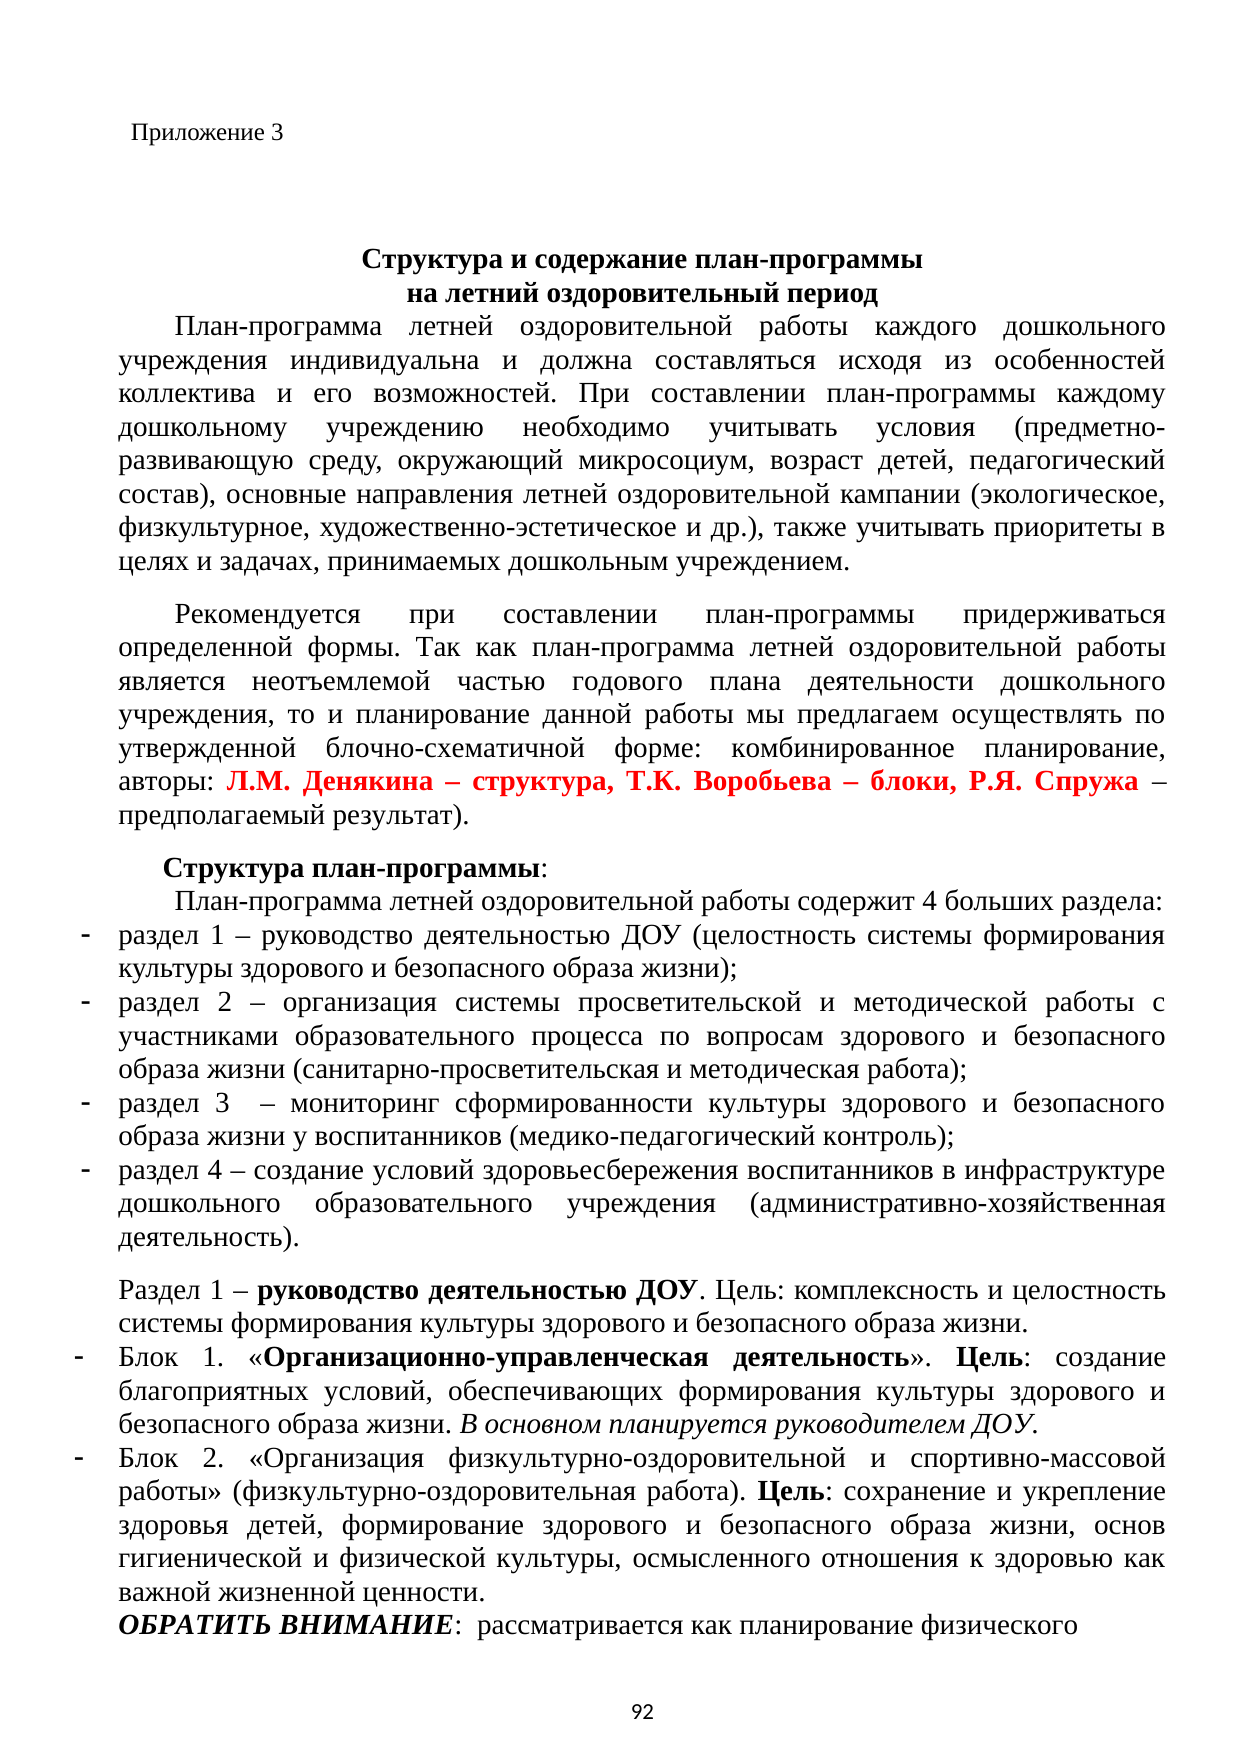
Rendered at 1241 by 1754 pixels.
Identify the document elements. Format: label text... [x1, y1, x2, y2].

text на летний оздоровительный период [118, 275, 1166, 308]
list раздел 3 – мониторинг сформированности культуры здорового и безопасного образа жизни у воспитанников (медико-педагогический контроль); [81, 1085, 1166, 1152]
list раздел 1 – руководство деятельностью ДОУ (целостность системы формирования культуры здорового и безопасного образа жизни); [81, 917, 1166, 984]
text План-программа летней оздоровительной работы каждого дошкольного учреждения индивидуальна и должна составляться исходя из особенностей коллектива и его возможностей. При составлении план-программы каждому дошкольному учреждению необходимо учитывать условия (предметно-развивающую среду, окружающий микросоциум, возраст детей, педагогический состав), основные направления летней оздоровительной кампании (экологическое, физкультурное, художественно-эстетическое и др.), также учитывать приоритеты в целях и задачах, принимаемых дошкольным учреждением. [118, 308, 1166, 577]
text Структура план-программы: [118, 850, 1166, 883]
subtitle Приложение 3 [118, 117, 1166, 145]
text План-программа летней оздоровительной работы содержит 4 больших раздела: [118, 883, 1166, 917]
list раздел 4 – создание условий здоровьесбережения воспитанников в инфраструктуре дошкольного образовательного учреждения (административно-хозяйственная деятельность). [81, 1152, 1166, 1253]
list Рекомендуется при составлении план-программы придерживаться определенной формы. Так как план-программа летней оздоровительной работы является неотъемлемой частью годового плана деятельности дошкольного учреждения, то и планирование данной работы мы предлагаем осуществлять по утвержденной блочно-схематичной форме: комбинированное планирование, авторы: Л.М. Денякина – структура, Т.К. Воробьева – блоки, Р.Я. Спружа – предполагаемый результат). [118, 596, 1166, 831]
list ОБРАТИТЬ ВНИМАНИЕ: рассматривается как планирование физического [118, 1607, 1166, 1641]
text Раздел 1 – руководство деятельностью ДОУ. Цель: комплексность и целостность системы формирования культуры здорового и безопасного образа жизни. [118, 1272, 1166, 1339]
list Блок 1. «Организационно-управленческая деятельность». Цель: создание благоприятных условий, обеспечивающих формирования культуры здорового и безопасного образа жизни. В основном планируется руководителем ДОУ. [74, 1339, 1166, 1440]
list раздел 2 – организация системы просветительской и методической работы с участниками образовательного процесса по вопросам здорового и безопасного образа жизни (санитарно-просветительская и методическая работа); [81, 984, 1166, 1085]
list Блок 2. «Организация физкультурно-оздоровительной и спортивно-массовой работы» (физкультурно-оздоровительная работа). Цель: сохранение и укрепление здоровья детей, формирование здорового и безопасного образа жизни, основ гигиенической и физической культуры, осмысленного отношения к здоровью как важной жизненной ценности. [74, 1440, 1166, 1607]
text Структура и содержание план-программы [118, 241, 1166, 275]
